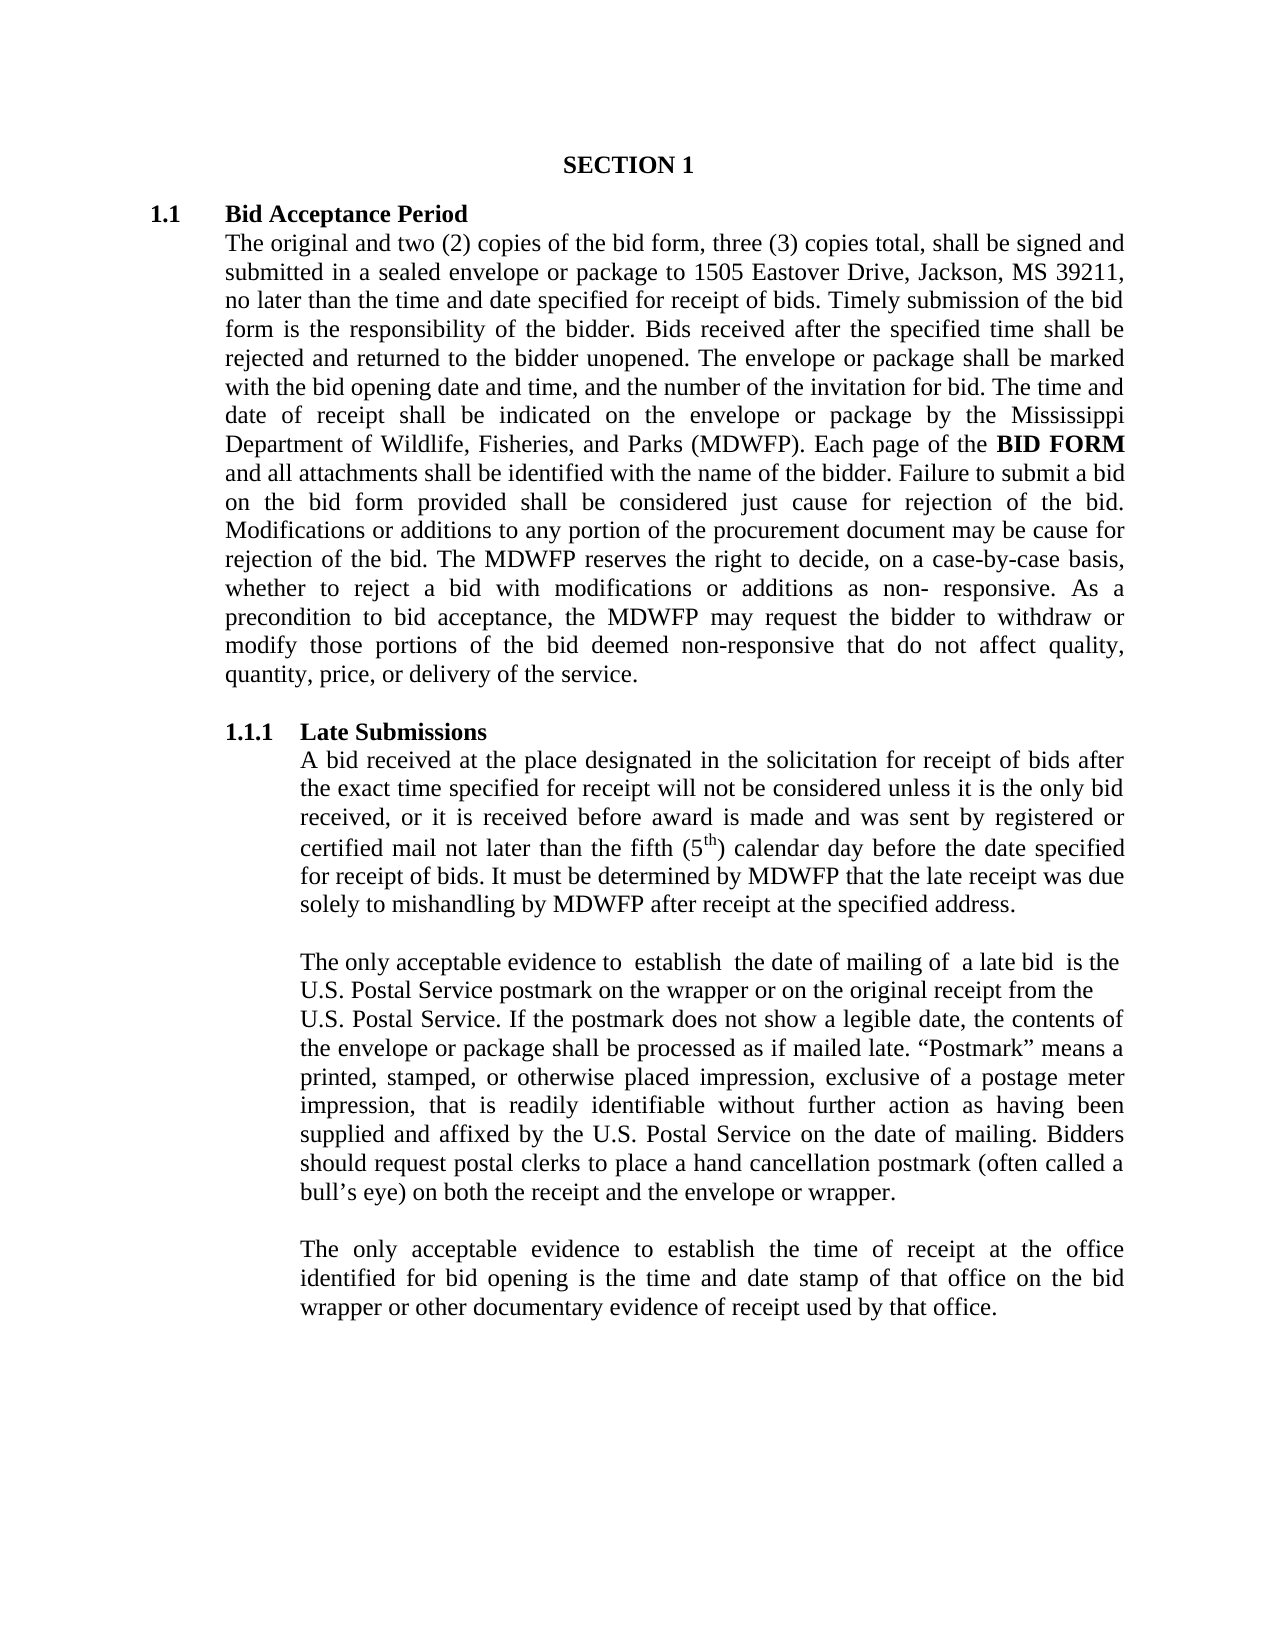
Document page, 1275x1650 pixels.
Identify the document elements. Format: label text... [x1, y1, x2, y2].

text U.S. Postal Service postmark on the wrapper or on the original receipt from the [300, 976, 1137, 1004]
text A bid received at the place designated in the solicitation for receipt of bids after the exact time specified for receipt will not be considered unless it is the only bid received, or it is received before award is made and was sent by registered or certified mail not later than the fifth (5th) calendar day before the date specified for receipt of bids. It must be determined by MDWFP that the late receipt was due solely to mishandling by MDWFP after receipt at the specified address. [300, 746, 1125, 918]
text The original and two (2) copies of the bid form, three (3) copies total, shall be signed and submitted in a sealed envelope or package to 1505 Eastover Drive, Jackson, MS 39211, no later than the time and date specified for receipt of bids. Timely submission of the bid form is the responsibility of the bidder. Bids received after the specified time shall be rejected and returned to the bidder unopened. The envelope or package shall be marked with the bid opening date and time, and the number of the invitation for bid. The time and date of receipt shall be indicated on the envelope or package by the Mississippi Department of Wildlife, Fisheries, and Parks (MDWFP). Each page of the BID FORM and all attachments shall be identified with the name of the bidder. Failure to submit a bid on the bid form provided shall be considered just cause for rejection of the bid. Modifications or additions to any portion of the procurement document may be cause for rejection of the bid. The MDWFP reserves the right to decide, on a case-by-case basis, whether to reject a bid with modifications or additions as non- responsive. As a precondition to bid acceptance, the MDWFP may request the bidder to withdraw or modify those portions of the bid deemed non-responsive that do not affect quality, quantity, price, or delivery of the service. [225, 228, 1126, 688]
text The only acceptable evidence to establish the date of mailing of a late bid is the [300, 947, 1137, 976]
subtitle SECTION 1 [477, 150, 780, 179]
text U.S. Postal Service. If the postmark does not show a legible date, the contents of the envelope or package shall be processed as if mailed late. “Postmark” means a printed, stamped, or otherwise placed impression, exclusive of a postage meter impression, that is readily identifiable without further action as having been supplied and affixed by the U.S. Postal Service on the date of mailing. Bidders should request postal clerks to place a hand cancellation postmark (often called a bull’s eye) on both the receipt and the envelope or wrapper. [300, 1004, 1125, 1206]
text The only acceptable evidence to establish the time of receipt at the office identified for bid opening is the time and date stamp of that office on the bid wrapper or other documentary evidence of receipt used by that office. [300, 1234, 1125, 1321]
subtitle Late Submissions [225, 717, 1137, 746]
list Bid Acceptance Period [150, 199, 1137, 228]
